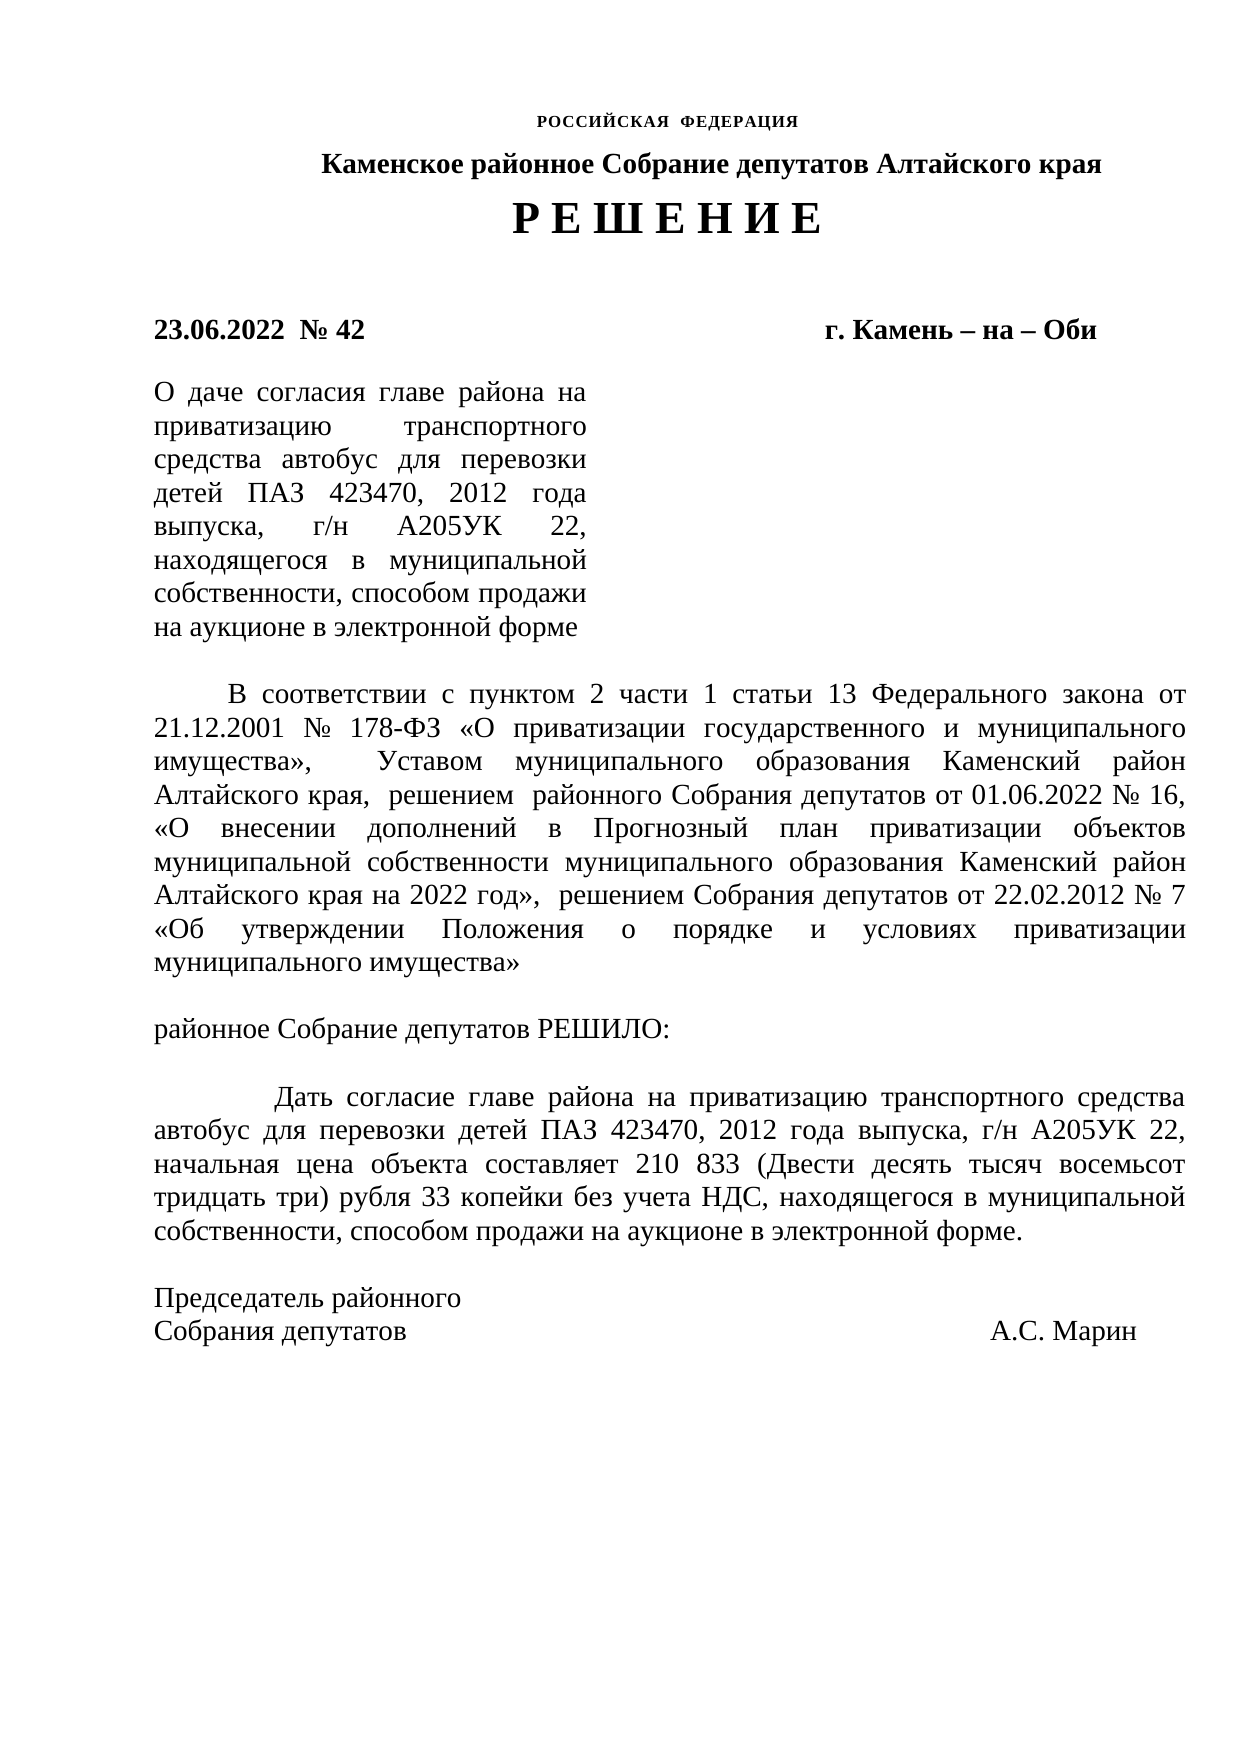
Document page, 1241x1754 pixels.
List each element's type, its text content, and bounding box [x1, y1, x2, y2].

subtitle Р Е Ш Е Н И Е [153, 191, 1181, 243]
text районное Собрание депутатов РЕШИЛО: [153, 1012, 1181, 1045]
text Собрания депутатов А.С. Марин [153, 1313, 1187, 1347]
title РОССИЙСКАЯ ФЕДЕРАЦИЯ [153, 112, 1181, 146]
text В соответствии с пунктом 2 части 1 статьи 13 Федерального закона от 21.12.2001 № 178-ФЗ «О приватизации государственного и муниципального имущества», Уставом муниципального образования Каменский район Алтайского края, решением районного Собрания депутатов от 01.06.2022 № 16, «О внесении дополнений в Прогнозный план приватизации объектов муниципальной собственности муниципального образования Каменский район Алтайского края на 2022 год», решением Собрания депутатов от 22.02.2012 № 7 «Об утверждении Положения о порядке и условиях приватизации муниципального имущества» [153, 676, 1187, 978]
text 23.06.2022 № 42 г. Камень – на – Оби [153, 312, 1181, 346]
text Председатель районного [153, 1280, 1187, 1313]
text О даче согласия главе района на приватизацию транспортного средства автобус для перевозки детей ПАЗ 423470, 2012 года выпуска, г/н А205УК 22, находящегося в муниципальной собственности, способом продажи на аукционе в электронной форме [153, 374, 587, 643]
subtitle Каменское районное Собрание депутатов Алтайского края [153, 146, 1181, 179]
text Дать согласие главе района на приватизацию транспортного средства автобус для перевозки детей ПАЗ 423470, 2012 года выпуска, г/н А205УК 22, начальная цена объекта составляет 210 833 (Двести десять тысяч восемьсот тридцать три) рубля 33 копейки без учета НДС, находящегося в муниципальной собственности, способом продажи на аукционе в электронной форме. [153, 1079, 1187, 1246]
